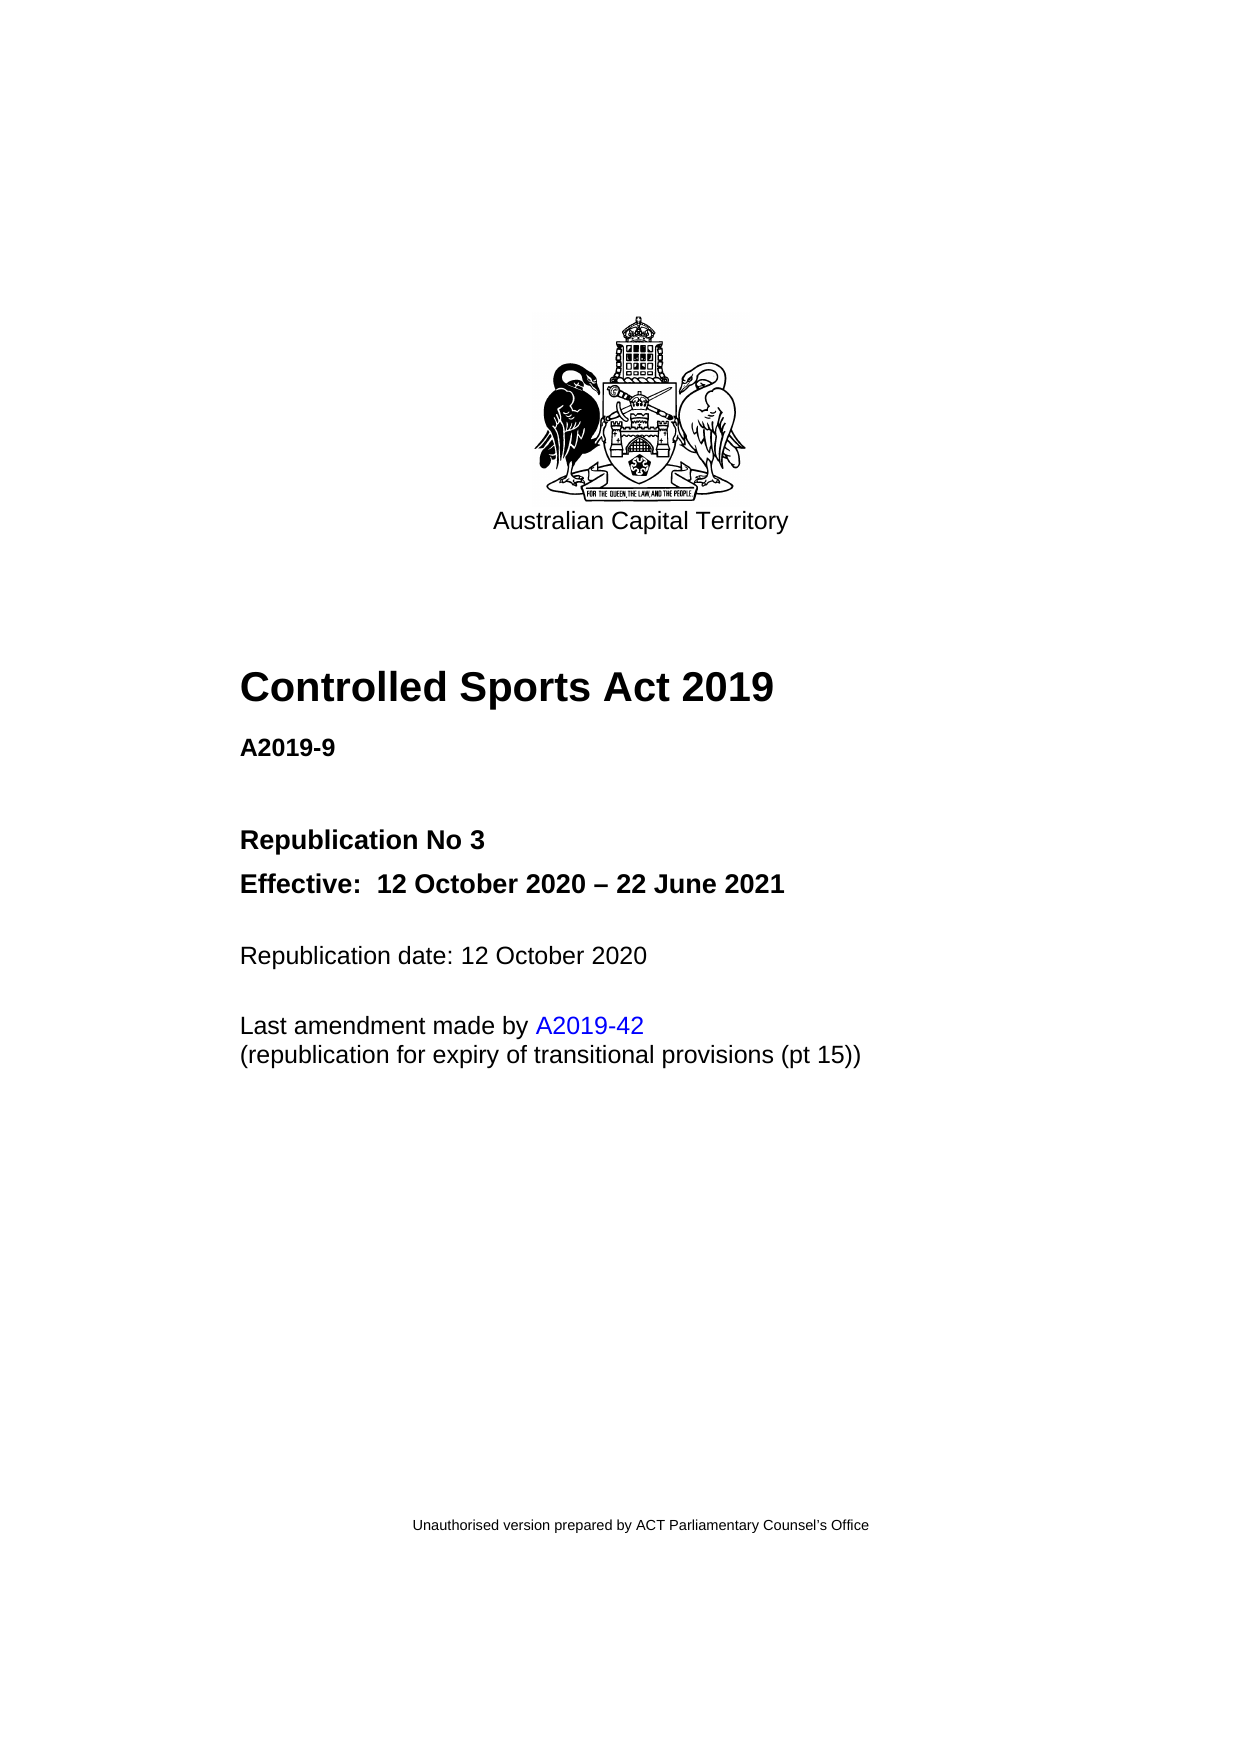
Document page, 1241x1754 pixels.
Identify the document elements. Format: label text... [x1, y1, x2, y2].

text Australian Capital Territory [239, 506, 1042, 535]
picture [531, 312, 751, 507]
text Controlled Sports Act 2019 [239, 662, 1042, 710]
text Republication No 3 [239, 824, 1042, 855]
text A2019-9 [239, 733, 1042, 762]
text Last amendment made by A2019-42 (republication for expiry of transitional provisions (pt 15)) [239, 1011, 1042, 1069]
text Effective: 12 October 2020 – 22 June 2021 [239, 868, 1042, 899]
text Republication date: 12 October 2020 [239, 941, 1042, 969]
